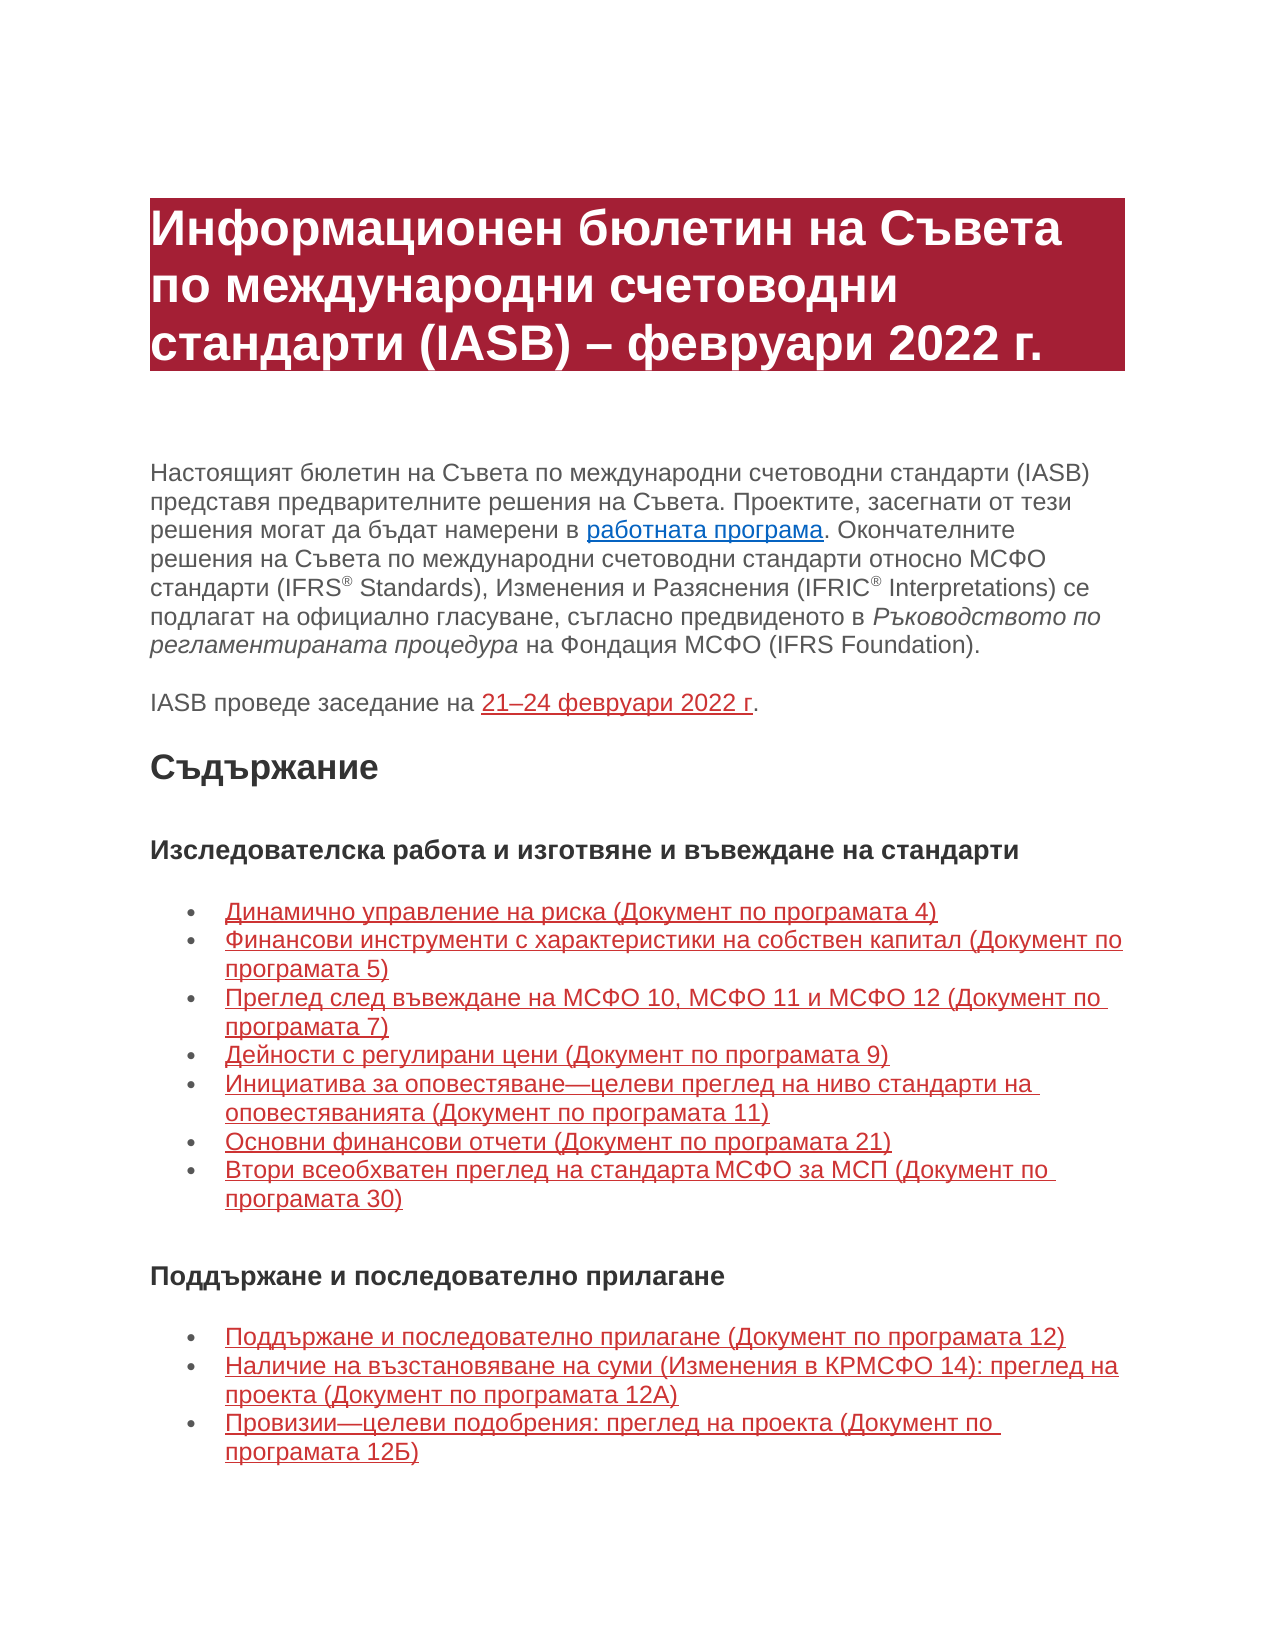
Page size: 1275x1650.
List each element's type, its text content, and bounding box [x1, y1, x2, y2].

text Настоящият бюлетин на Съвета по международни счетоводни стандарти (IASB) представя предварителните решения на Съвета. Проектите, засегнати от тези решения могат да бъдат намерени в работната програма. Окончателните решения на Съвета по международни счетоводни стандарти относно МСФО стандарти (IFRS® Standards), Изменения и Разяснения (IFRIC® Interpretations) се подлагат на официално гласуване, съгласно предвиденото в Ръководството по регламентираната процедура на Фондация МСФО (IFRS Foundation). [150, 458, 1125, 659]
text Поддържане и последователно прилагане [150, 1259, 1125, 1291]
list Наличие на възстановяване на суми (Изменения в КРМСФО 14): преглед на проекта (Документ по програмата 12A) [187, 1351, 1125, 1408]
list Втори всеобхватен преглед на стандарта МСФО за МСП (Документ по програмата 30) [187, 1155, 1125, 1213]
list Поддържане и последователно прилагане (Документ по програмата 12) [187, 1322, 1125, 1351]
list Дейности с регулирани цени (Документ по програмата 9) [187, 1040, 1125, 1069]
list Динамично управление на риска (Документ по програмата 4) [187, 896, 1125, 925]
list Преглед след въвеждане на МСФО 10, МСФО 11 и МСФО 12 (Документ по програмата 7) [187, 983, 1125, 1040]
list Провизии—целеви подобрения: преглед на проекта (Документ по програмата 12Б) [187, 1408, 1125, 1466]
text IASB проведе заседание на 21–24 февруари 2022 г. [150, 688, 1125, 717]
list Финансови инструменти с характеристики на собствен капитал (Документ по програмата 5) [187, 925, 1125, 983]
text Информационен бюлетин на Съвета по международни счетоводни стандарти (IASB) – февруари 2022 г. [150, 198, 1125, 371]
text Съдържание [150, 746, 1125, 787]
text Изследователска работа и изготвяне и въвеждане на стандарти [150, 834, 1125, 865]
list Инициатива за оповестяване—целеви преглед на ниво стандарти на оповестяванията (Документ по програмата 11) [187, 1069, 1125, 1126]
list Основни финансови отчети (Документ по програмата 21) [187, 1126, 1125, 1155]
